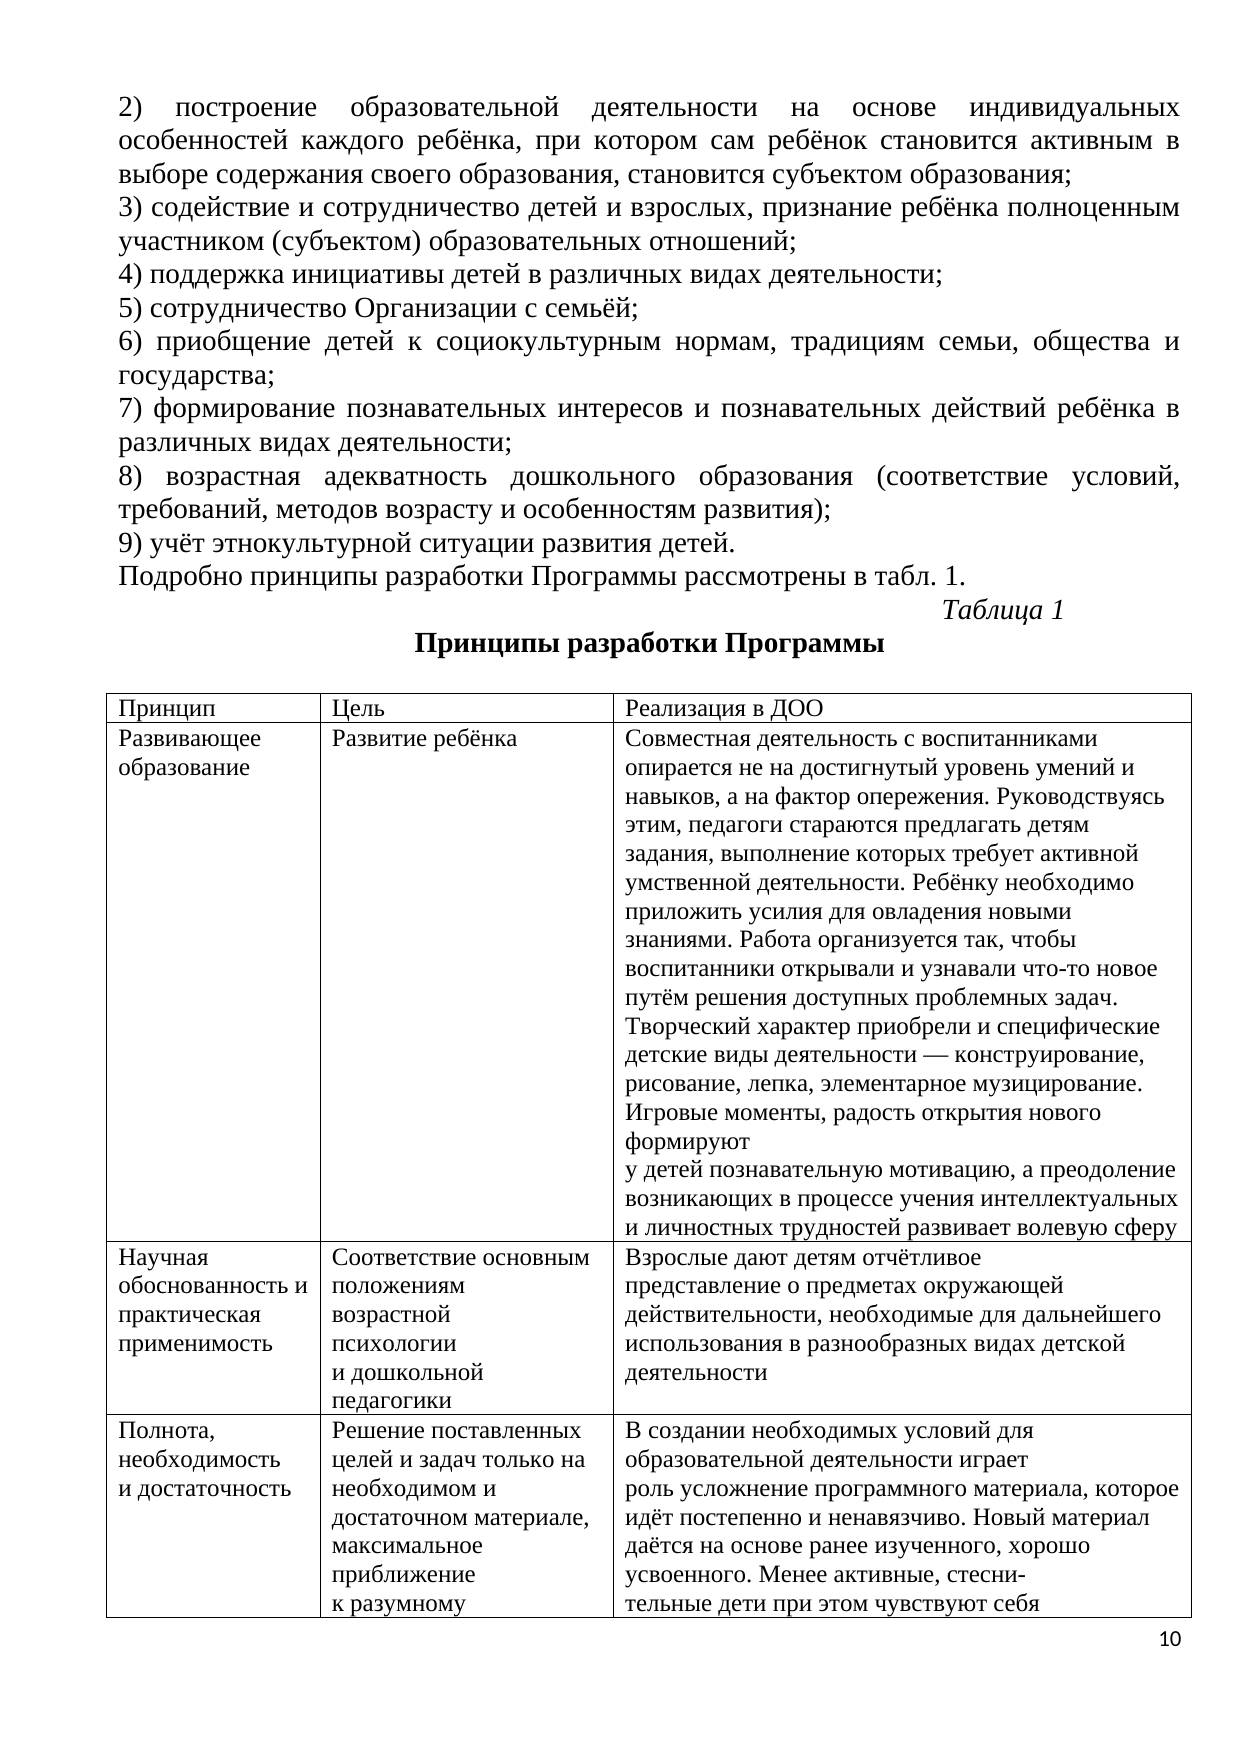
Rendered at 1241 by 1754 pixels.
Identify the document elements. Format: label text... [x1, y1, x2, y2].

table_cell Развитие ребёнка [321, 723, 613, 1241]
table_cell Совместная деятельность с воспитанниками опирается не на достигнутый уровень умений и навыков, а на фактор опережения. Руководствуясь этим, педагоги стараются предлагать детям задания, выполнение которых требует активной умственной деятельности. Ребёнку необходимо приложить усилия для овладения новыми знаниями. Работа организуется так, чтобы воспитанники открывали и узнавали что-то новое путём решения доступных проблемных задач. Творческий характер приобрели и специфические детские виды деятельности — конструирование, рисование, лепка, элементарное музицирование. Игровые моменты, радость открытия нового формируют у детей познавательную мотивацию, а преодоление возникающих в процессе учения интеллектуальных и личностных трудностей развивает волевую сферу [614, 723, 1191, 1241]
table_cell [107, 1415, 320, 1617]
table_cell Соответствие основным положениям возрастной психологии и дошкольной педагогики [321, 1242, 613, 1414]
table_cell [614, 1415, 1191, 1617]
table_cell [321, 1415, 613, 1617]
text 9) учёт этнокультурной ситуации развития детей. [118, 525, 1181, 558]
table_header Принцип [107, 694, 320, 722]
table_cell Научная обоснованность и практическая применимость [107, 1242, 320, 1414]
table_cell Развивающее образование [107, 723, 320, 1241]
text 4) поддержка инициативы детей в различных видах деятельности; [118, 256, 1181, 290]
text Подробно принципы разработки Программы рассмотрены в табл. 1. [118, 558, 1181, 592]
table_header Цель [321, 694, 613, 722]
text Принципы разработки Программы [118, 625, 1181, 659]
text 8) возрастная адекватность дошкольного образования (соответствие условий, требований, методов возрасту и особенностям развития); [118, 458, 1181, 525]
text 5) сотрудничество Организации с семьёй; [118, 290, 1181, 323]
text 2) построение образовательной деятельности на основе индивидуальных особенностей каждого ребёнка, при котором сам ребёнок становится активным в выборе содержания своего образования, становится субъектом образования; [118, 89, 1181, 189]
text 3) содействие и сотрудничество детей и взрослых, признание ребёнка полноценным участником (субъектом) образовательных отношений; [118, 189, 1181, 256]
text 7) формирование познавательных интересов и познавательных действий ребёнка в различных видах деятельности; [118, 391, 1181, 458]
text 6) приобщение детей к социокультурным нормам, традициям семьи, общества и государства; [118, 323, 1181, 391]
table_header Реализация в ДОО [614, 694, 1191, 722]
text Таблица 1 [118, 592, 1181, 625]
table_cell Взрослые дают детям отчётливое представление о предметах окружающей действительности, необходимые для дальнейшего использования в разнообразных видах детской деятельности [614, 1242, 1191, 1414]
